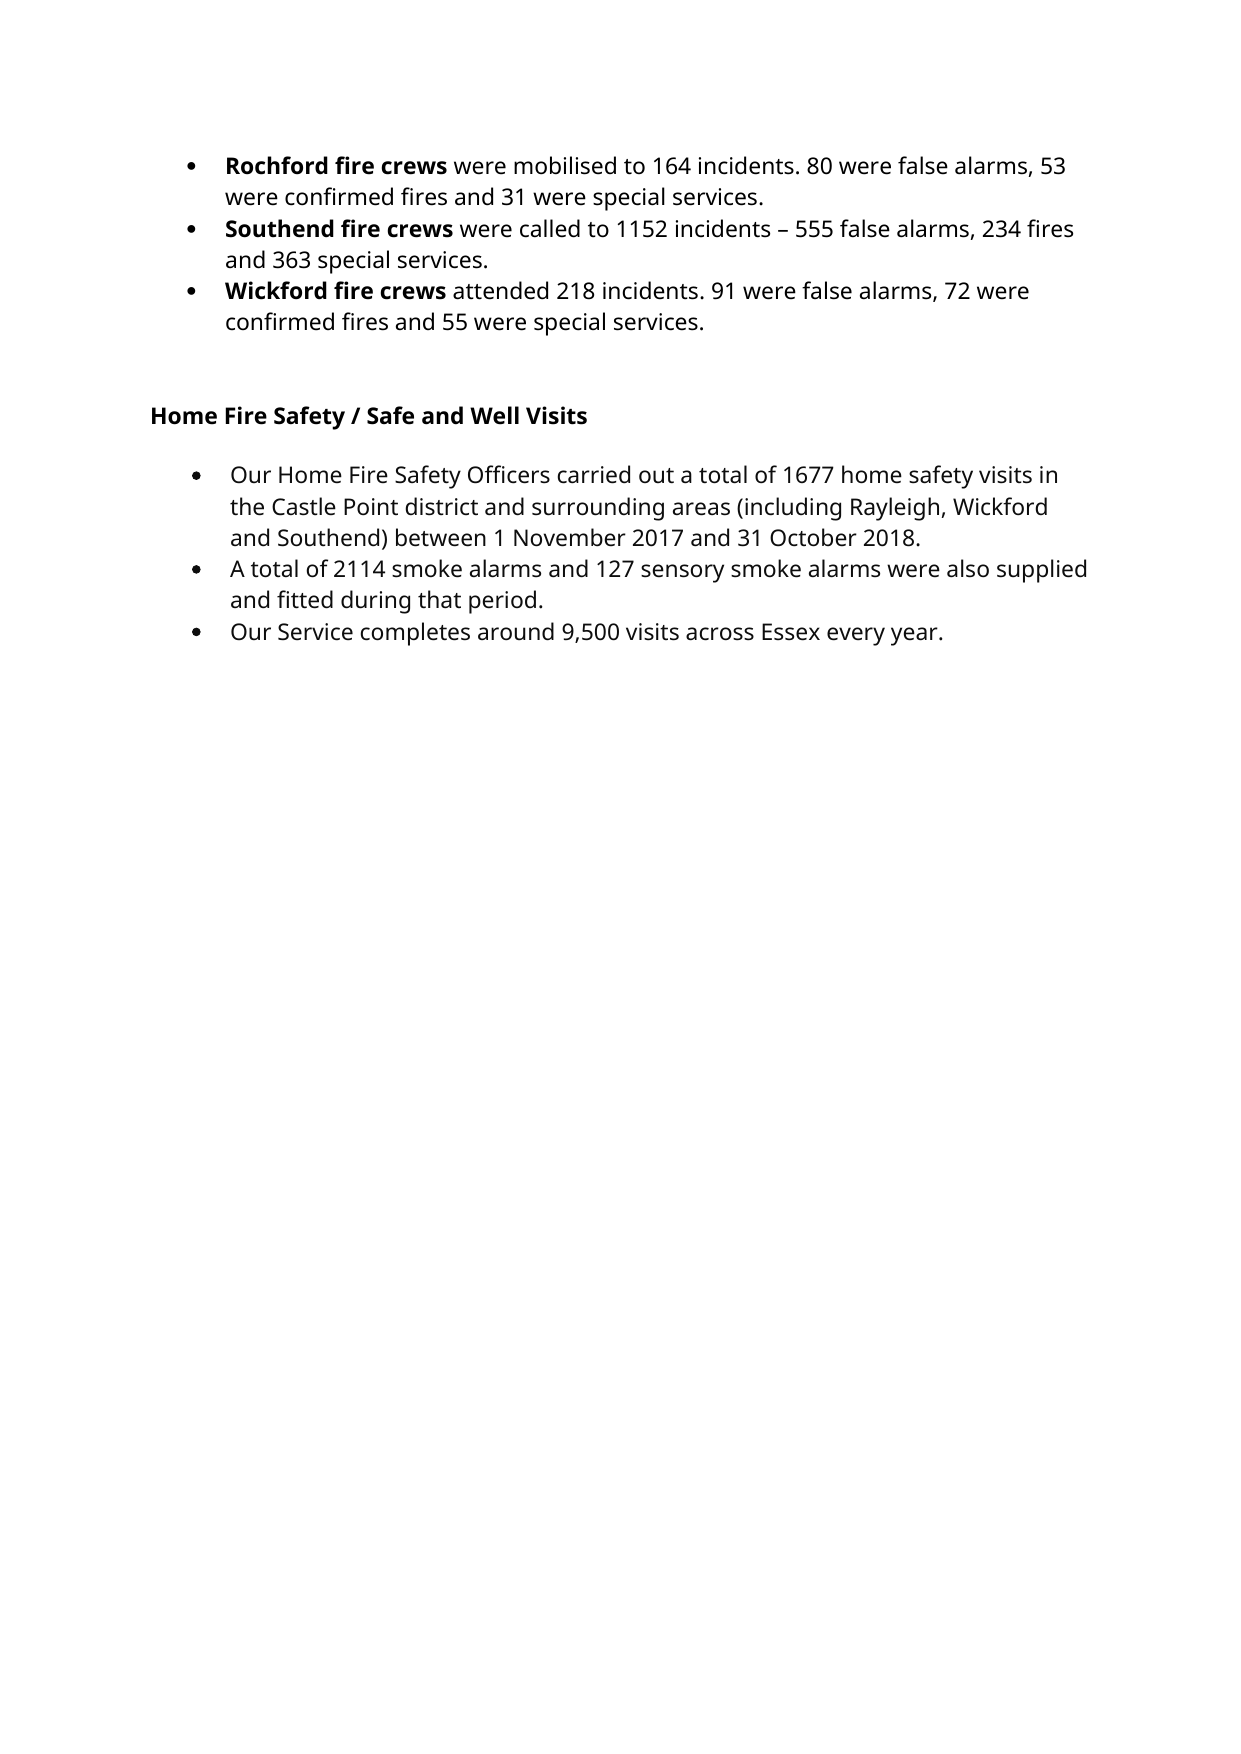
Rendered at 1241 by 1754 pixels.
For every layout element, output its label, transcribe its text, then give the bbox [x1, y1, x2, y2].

list A total of 2114 smoke alarms and 127 sensory smoke alarms were also supplied and fitted during that period. [192, 553, 1090, 616]
list Southend fire crews were called to 1152 incidents – 555 false alarms, 234 fires and 363 special services. [187, 212, 1090, 275]
list Our Home Fire Safety Officers carried out a total of 1677 home safety visits in the Castle Point district and surrounding areas (including Rayleigh, Wickford and Southend) between 1 November 2017 and 31 October 2018. [192, 459, 1090, 553]
list Our Service completes around 9,500 visits across Essex every year. [192, 616, 1090, 647]
list Rochford fire crews were mobilised to 164 incidents. 80 were false alarms, 53 were confirmed fires and 31 were special services. [187, 150, 1090, 212]
list Wickford fire crews attended 218 incidents. 91 were false alarms, 72 were confirmed fires and 55 were special services. [187, 275, 1090, 337]
text Home Fire Safety / Safe and Well Visits [150, 400, 1090, 459]
